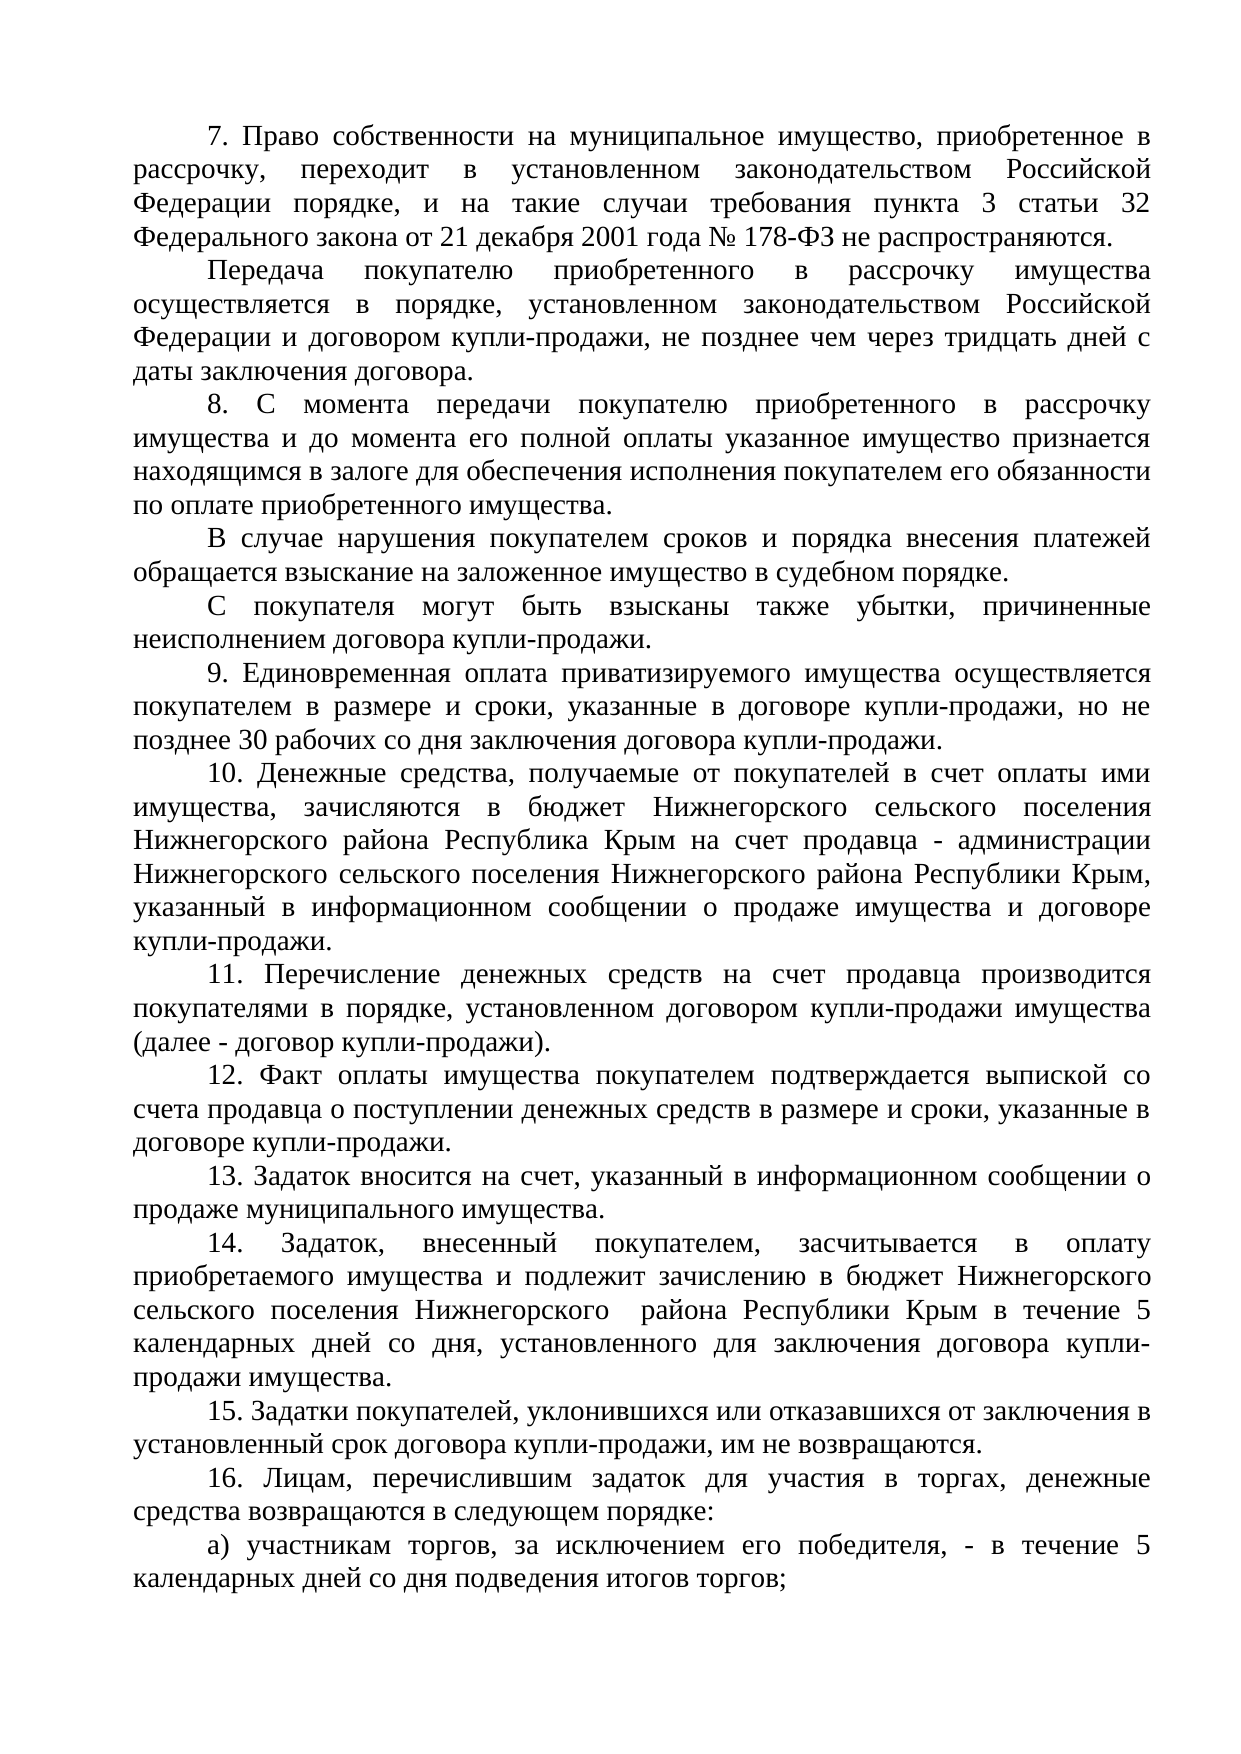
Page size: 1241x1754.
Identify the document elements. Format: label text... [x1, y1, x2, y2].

text 11. Перечисление денежных средств на счет продавца производится покупателями в порядке, установленном договором купли-продажи имущества (далее - договор купли-продажи). [133, 957, 1152, 1057]
text 10. Денежные средства, получаемые от покупателей в счет оплаты ими имущества, зачисляются в бюджет Нижнегорского сельского поселения Нижнегорского района Республика Крым на счет продавца - администрации Нижнегорского сельского поселения Нижнегорского района Республики Крым, указанный в информационном сообщении о продаже имущества и договоре купли-продажи. [133, 755, 1152, 957]
text 9. Единовременная оплата приватизируемого имущества осуществляется покупателем в размере и сроки, указанные в договоре купли-продажи, но не позднее 30 рабочих со дня заключения договора купли-продажи. [133, 655, 1152, 755]
text 16. Лицам, перечислившим задаток для участия в торгах, денежные средства возвращаются в следующем порядке: [133, 1460, 1152, 1527]
text Передача покупателю приобретенного в рассрочку имущества осуществляется в порядке, установленном законодательством Российской Федерации и договором купли-продажи, не позднее чем через тридцать дней с даты заключения договора. [133, 252, 1152, 386]
text 15. Задатки покупателей, уклонившихся или отказавшихся от заключения в установленный срок договора купли-продажи, им не возвращаются. [133, 1393, 1152, 1460]
text 13. Задаток вносится на счет, указанный в информационном сообщении о продаже муниципального имущества. [133, 1158, 1152, 1225]
text а) участникам торгов, за исключением его победителя, - в течение 5 календарных дней со дня подведения итогов торгов; [133, 1527, 1152, 1594]
text 8. С момента передачи покупателю приобретенного в рассрочку имущества и до момента его полной оплаты указанное имущество признается находящимся в залоге для обеспечения исполнения покупателем его обязанности по оплате приобретенного имущества. [133, 386, 1152, 521]
text 14. Задаток, внесенный покупателем, засчитывается в оплату приобретаемого имущества и подлежит зачислению в бюджет Нижнегорского сельского поселения Нижнегорского района Республики Крым в течение 5 календарных дней со дня, установленного для заключения договора купли-продажи имущества. [133, 1225, 1152, 1393]
text В случае нарушения покупателем сроков и порядка внесения платежей обращается взыскание на заложенное имущество в судебном порядке. [133, 521, 1152, 588]
text С покупателя могут быть взысканы также убытки, причиненные неисполнением договора купли-продажи. [133, 588, 1152, 655]
text 12. Факт оплаты имущества покупателем подтверждается выпиской со счета продавца о поступлении денежных средств в размере и сроки, указанные в договоре купли-продажи. [133, 1057, 1152, 1158]
text 7. Право собственности на муниципальное имущество, приобретенное в рассрочку, переходит в установленном законодательством Российской Федерации порядке, и на такие случаи требования пункта 3 статьи 32 Федерального закона от 21 декабря 2001 года № 178-ФЗ не распространяются. [133, 118, 1152, 252]
